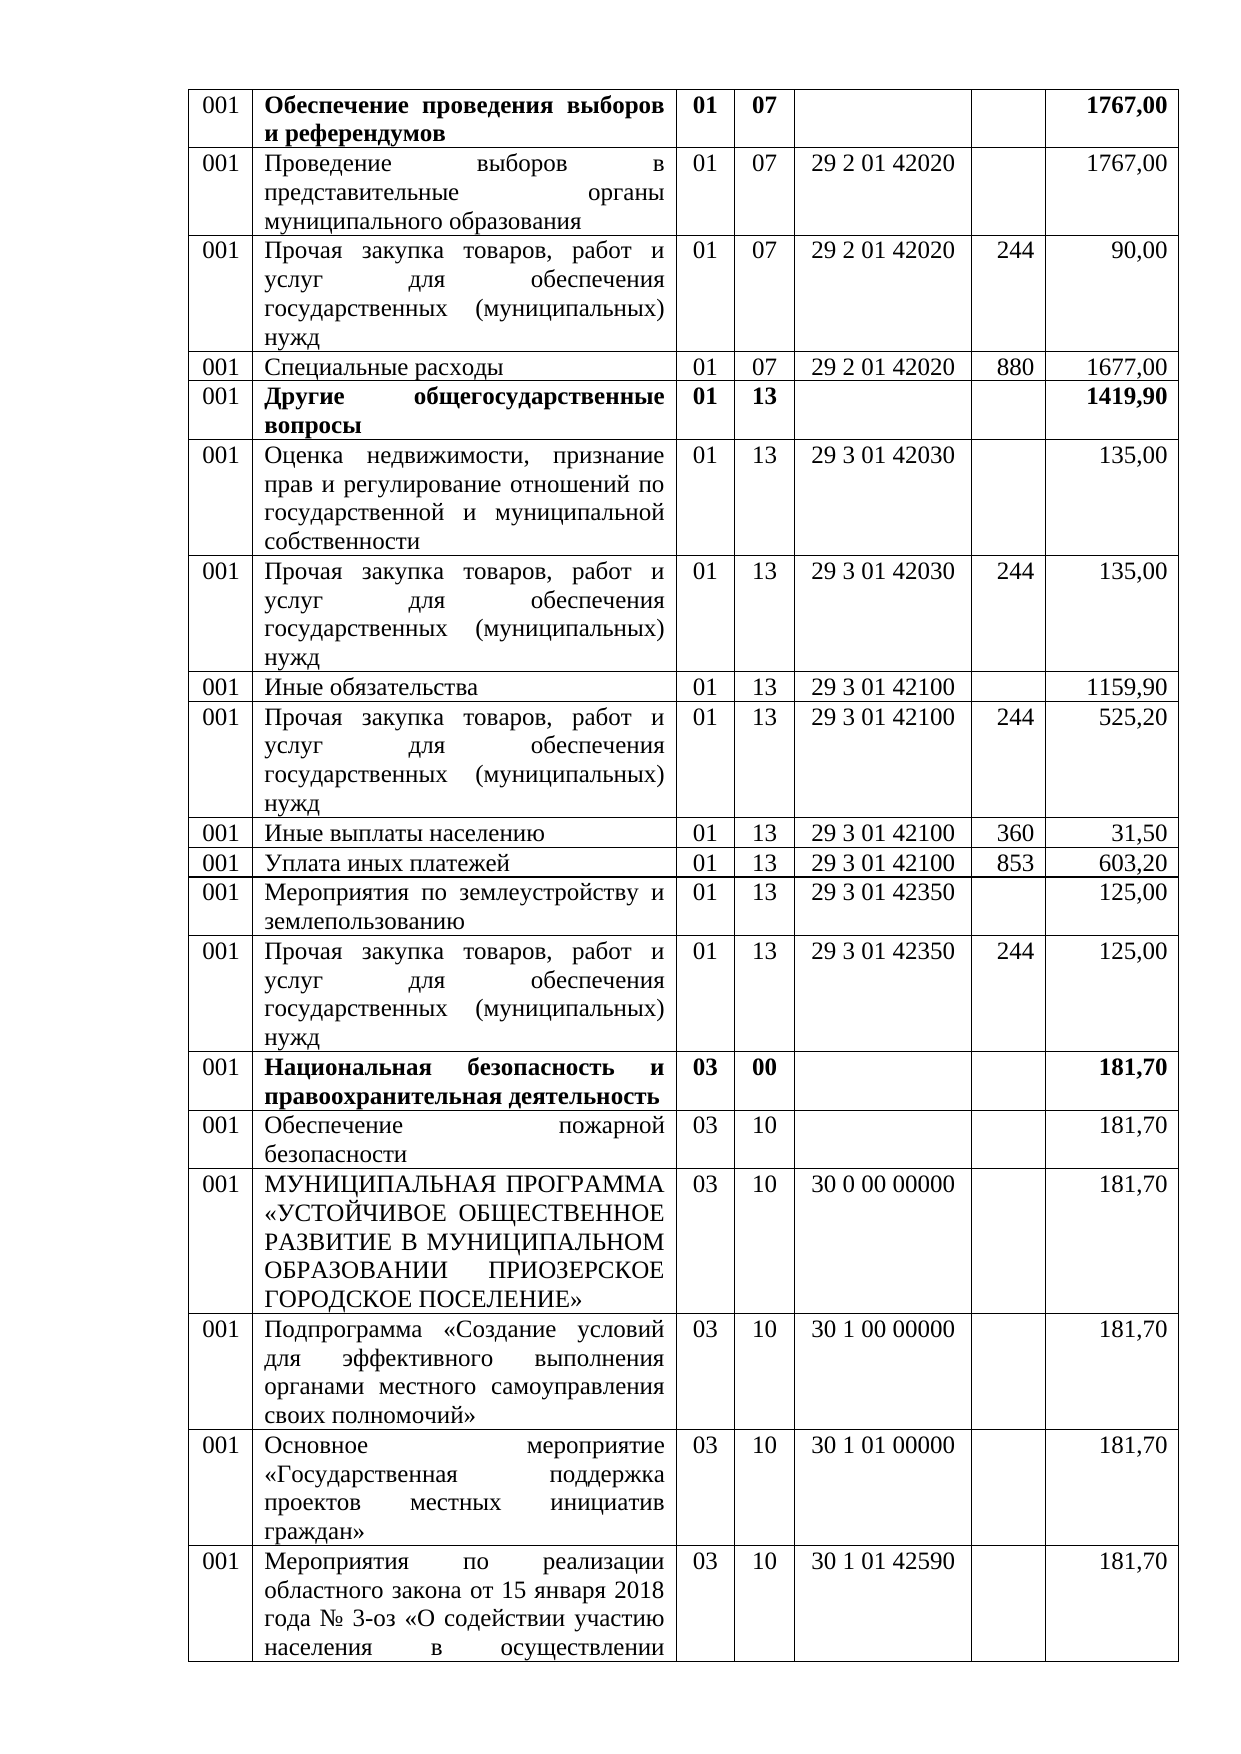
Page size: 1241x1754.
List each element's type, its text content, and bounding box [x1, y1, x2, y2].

table_cell 001 [189, 702, 252, 817]
table_cell 125,00 [1046, 936, 1178, 1051]
table_cell 13 [735, 381, 794, 439]
table_cell 13 [735, 848, 794, 876]
table_cell [972, 1052, 1045, 1109]
table_cell 29 3 01 42030 [795, 556, 971, 671]
table_cell 244 [972, 236, 1045, 351]
table_cell Специальные расходы [253, 352, 676, 380]
table_cell [972, 1314, 1045, 1429]
table_cell Проведение выборов в представительные органы муниципального образования [253, 148, 676, 234]
table_cell 29 3 01 42100 [795, 848, 971, 876]
table_cell 01 [677, 878, 734, 935]
table_cell 10 [735, 1430, 794, 1545]
table_cell 125,00 [1046, 878, 1178, 935]
table_cell 13 [735, 672, 794, 701]
table_cell 181,70 [1046, 1546, 1178, 1661]
table_cell [972, 148, 1045, 234]
table_cell 10 [735, 1111, 794, 1168]
table_cell 001 [189, 352, 252, 380]
table_cell 30 1 01 00000 [795, 1430, 971, 1545]
table_cell 001 [189, 1314, 252, 1429]
table_cell 29 2 01 42020 [795, 352, 971, 380]
table_cell 001 [189, 1546, 252, 1661]
table_cell 29 3 01 42100 [795, 702, 971, 817]
table_cell Иные выплаты населению [253, 818, 676, 847]
table_cell [795, 381, 971, 439]
table_cell 1767,00 [1046, 148, 1178, 234]
table_cell 31,50 [1046, 818, 1178, 847]
table_cell 13 [735, 818, 794, 847]
table_cell 880 [972, 352, 1045, 380]
table_cell 29 2 01 42020 [795, 148, 971, 234]
table_cell 01 [677, 148, 734, 234]
table_cell 01 [677, 556, 734, 671]
table_cell Прочая закупка товаров, работ и услуг для обеспечения государственных (муниципальных) нужд [253, 702, 676, 817]
table_cell 181,70 [1046, 1430, 1178, 1545]
table_cell [972, 381, 1045, 439]
table_cell Оценка недвижимости, признание прав и регулирование отношений по государственной и муниципальной собственности [253, 440, 676, 555]
table_cell Прочая закупка товаров, работ и услуг для обеспечения государственных (муниципальных) нужд [253, 936, 676, 1051]
table_cell 10 [735, 1169, 794, 1313]
table_cell 30 1 00 00000 [795, 1314, 971, 1429]
table_cell 001 [189, 556, 252, 671]
table_cell 001 [189, 848, 252, 876]
table_cell [972, 90, 1045, 147]
table_cell [972, 878, 1045, 935]
table_cell 29 3 01 42350 [795, 878, 971, 935]
table_cell 01 [677, 381, 734, 439]
table_cell 001 [189, 236, 252, 351]
table_cell 001 [189, 672, 252, 701]
table_cell Подпрограмма «Создание условий для эффективного выполнения органами местного самоуправления своих полномочий» [253, 1314, 676, 1429]
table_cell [253, 1546, 676, 1661]
table_cell [972, 1111, 1045, 1168]
table_cell 181,70 [1046, 1111, 1178, 1168]
table_cell 244 [972, 936, 1045, 1051]
table_cell 01 [677, 440, 734, 555]
table_cell 01 [677, 352, 734, 380]
table_cell 03 [677, 1111, 734, 1168]
table_cell Другие общегосударственные вопросы [253, 381, 676, 439]
table_cell 01 [677, 672, 734, 701]
table_cell 001 [189, 1169, 252, 1313]
table_cell 29 3 01 42030 [795, 440, 971, 555]
table_cell 01 [677, 936, 734, 1051]
table_cell 03 [677, 1314, 734, 1429]
table_cell 29 3 01 42100 [795, 818, 971, 847]
table_cell 603,20 [1046, 848, 1178, 876]
table_cell 001 [189, 440, 252, 555]
table_cell 30 0 00 00000 [795, 1169, 971, 1313]
table_cell 01 [677, 90, 734, 147]
table_cell 1677,00 [1046, 352, 1178, 380]
table_cell 001 [189, 90, 252, 147]
table_cell 13 [735, 556, 794, 671]
table_cell 135,00 [1046, 556, 1178, 671]
table_cell 001 [189, 818, 252, 847]
table_cell Обеспечение пожарной безопасности [253, 1111, 676, 1168]
table_cell [972, 1169, 1045, 1313]
table_cell 13 [735, 440, 794, 555]
table_cell 03 [677, 1052, 734, 1109]
table_cell 001 [189, 936, 252, 1051]
table_cell Обеспечение проведения выборов и референдумов [253, 90, 676, 147]
table_cell 01 [677, 702, 734, 817]
table_cell Мероприятия по землеустройству и землепользованию [253, 878, 676, 935]
table_cell 01 [677, 818, 734, 847]
table_cell 244 [972, 556, 1045, 671]
table_cell 07 [735, 148, 794, 234]
table_cell 30 1 01 42590 [795, 1546, 971, 1661]
table_cell [972, 1430, 1045, 1545]
table_cell 07 [735, 352, 794, 380]
table_cell Основное мероприятие «Государственная поддержка проектов местных инициатив граждан» [253, 1430, 676, 1545]
table_cell 1159,90 [1046, 672, 1178, 701]
table_cell 07 [735, 236, 794, 351]
table_cell 853 [972, 848, 1045, 876]
table_cell 03 [677, 1430, 734, 1545]
table_cell 29 2 01 42020 [795, 236, 971, 351]
table_cell 1419,90 [1046, 381, 1178, 439]
table_cell 01 [677, 848, 734, 876]
table_cell 181,70 [1046, 1169, 1178, 1313]
table_cell 360 [972, 818, 1045, 847]
table_cell Иные обязательства [253, 672, 676, 701]
table_cell 1767,00 [1046, 90, 1178, 147]
table_cell 001 [189, 148, 252, 234]
table_cell 03 [677, 1169, 734, 1313]
table_cell 001 [189, 1430, 252, 1545]
table_cell 00 [735, 1052, 794, 1109]
table_cell [795, 1111, 971, 1168]
table_cell [972, 1546, 1045, 1661]
table_cell Прочая закупка товаров, работ и услуг для обеспечения государственных (муниципальных) нужд [253, 556, 676, 671]
table_cell 001 [189, 878, 252, 935]
table_cell 01 [677, 236, 734, 351]
table_cell 181,70 [1046, 1314, 1178, 1429]
table_cell 10 [735, 1546, 794, 1661]
table_cell 244 [972, 702, 1045, 817]
table_cell 181,70 [1046, 1052, 1178, 1109]
table_cell 525,20 [1046, 702, 1178, 817]
table_cell 29 3 01 42100 [795, 672, 971, 701]
table_cell 001 [189, 1052, 252, 1109]
table_cell 13 [735, 702, 794, 817]
table_cell 90,00 [1046, 236, 1178, 351]
table_cell 07 [735, 90, 794, 147]
table_cell 03 [677, 1546, 734, 1661]
table_cell [972, 440, 1045, 555]
table_cell Уплата иных платежей [253, 848, 676, 876]
table_cell 135,00 [1046, 440, 1178, 555]
table_cell 001 [189, 381, 252, 439]
table_cell Национальная безопасность и правоохранительная деятельность [253, 1052, 676, 1109]
table_cell 29 3 01 42350 [795, 936, 971, 1051]
table_cell 10 [735, 1314, 794, 1429]
table_cell МУНИЦИПАЛЬНАЯ ПРОГРАММА «УСТОЙЧИВОЕ ОБЩЕСТВЕННОЕ РАЗВИТИЕ В МУНИЦИПАЛЬНОМ ОБРАЗОВАНИИ ПРИОЗЕРСКОЕ ГОРОДСКОЕ ПОСЕЛЕНИЕ» [253, 1169, 676, 1313]
table_cell 001 [189, 1111, 252, 1168]
table_cell [795, 1052, 971, 1109]
table_cell [972, 672, 1045, 701]
table_cell Прочая закупка товаров, работ и услуг для обеспечения государственных (муниципальных) нужд [253, 236, 676, 351]
table_cell [795, 90, 971, 147]
table_cell 13 [735, 878, 794, 935]
table_cell 13 [735, 936, 794, 1051]
